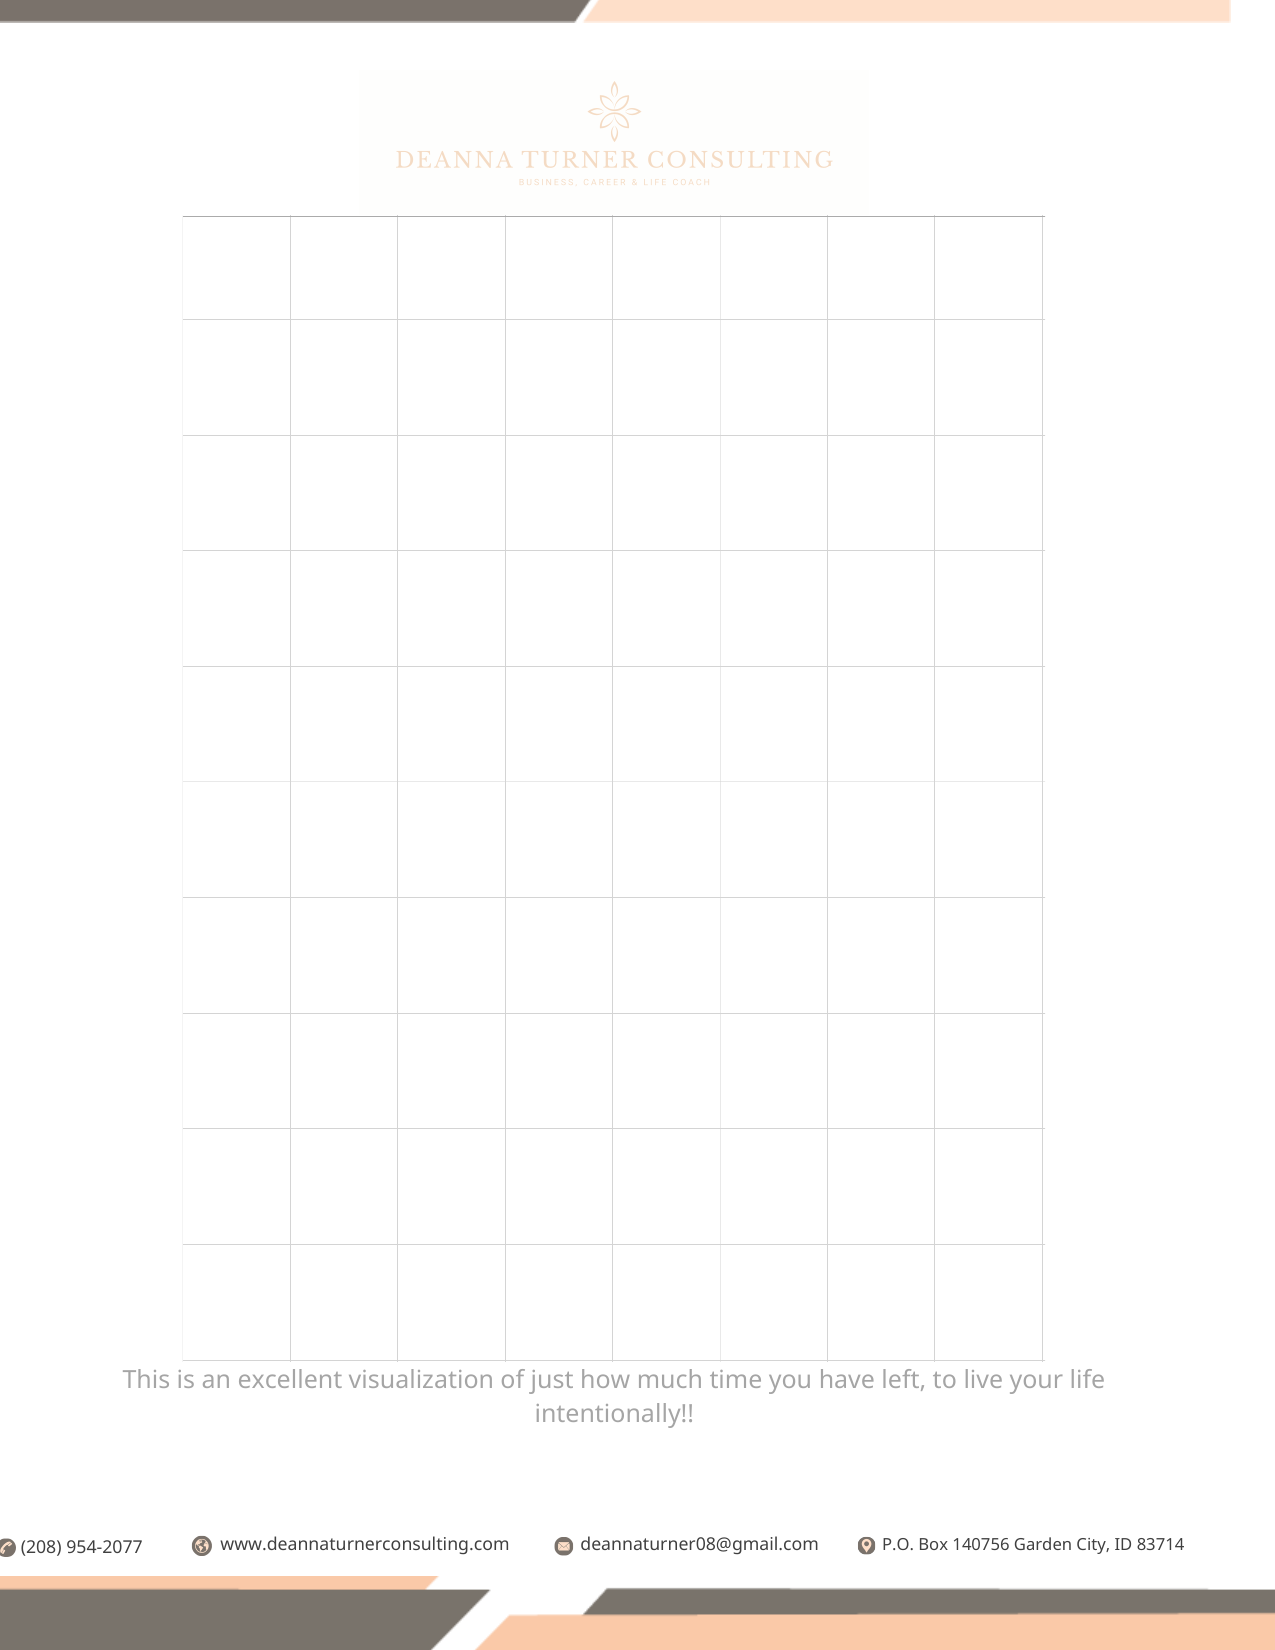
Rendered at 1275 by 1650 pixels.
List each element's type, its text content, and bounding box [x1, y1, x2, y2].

picture [0, 0, 1231, 23]
picture [182, 70, 1046, 1362]
picture [0, 1576, 1275, 1650]
picture [857, 1536, 876, 1555]
picture [0, 1538, 17, 1557]
picture [190, 1534, 213, 1557]
picture [553, 1536, 574, 1556]
text This is an excellent visualization of just how much time you have left, to live your life intentionally!! [103, 1362, 1125, 1430]
